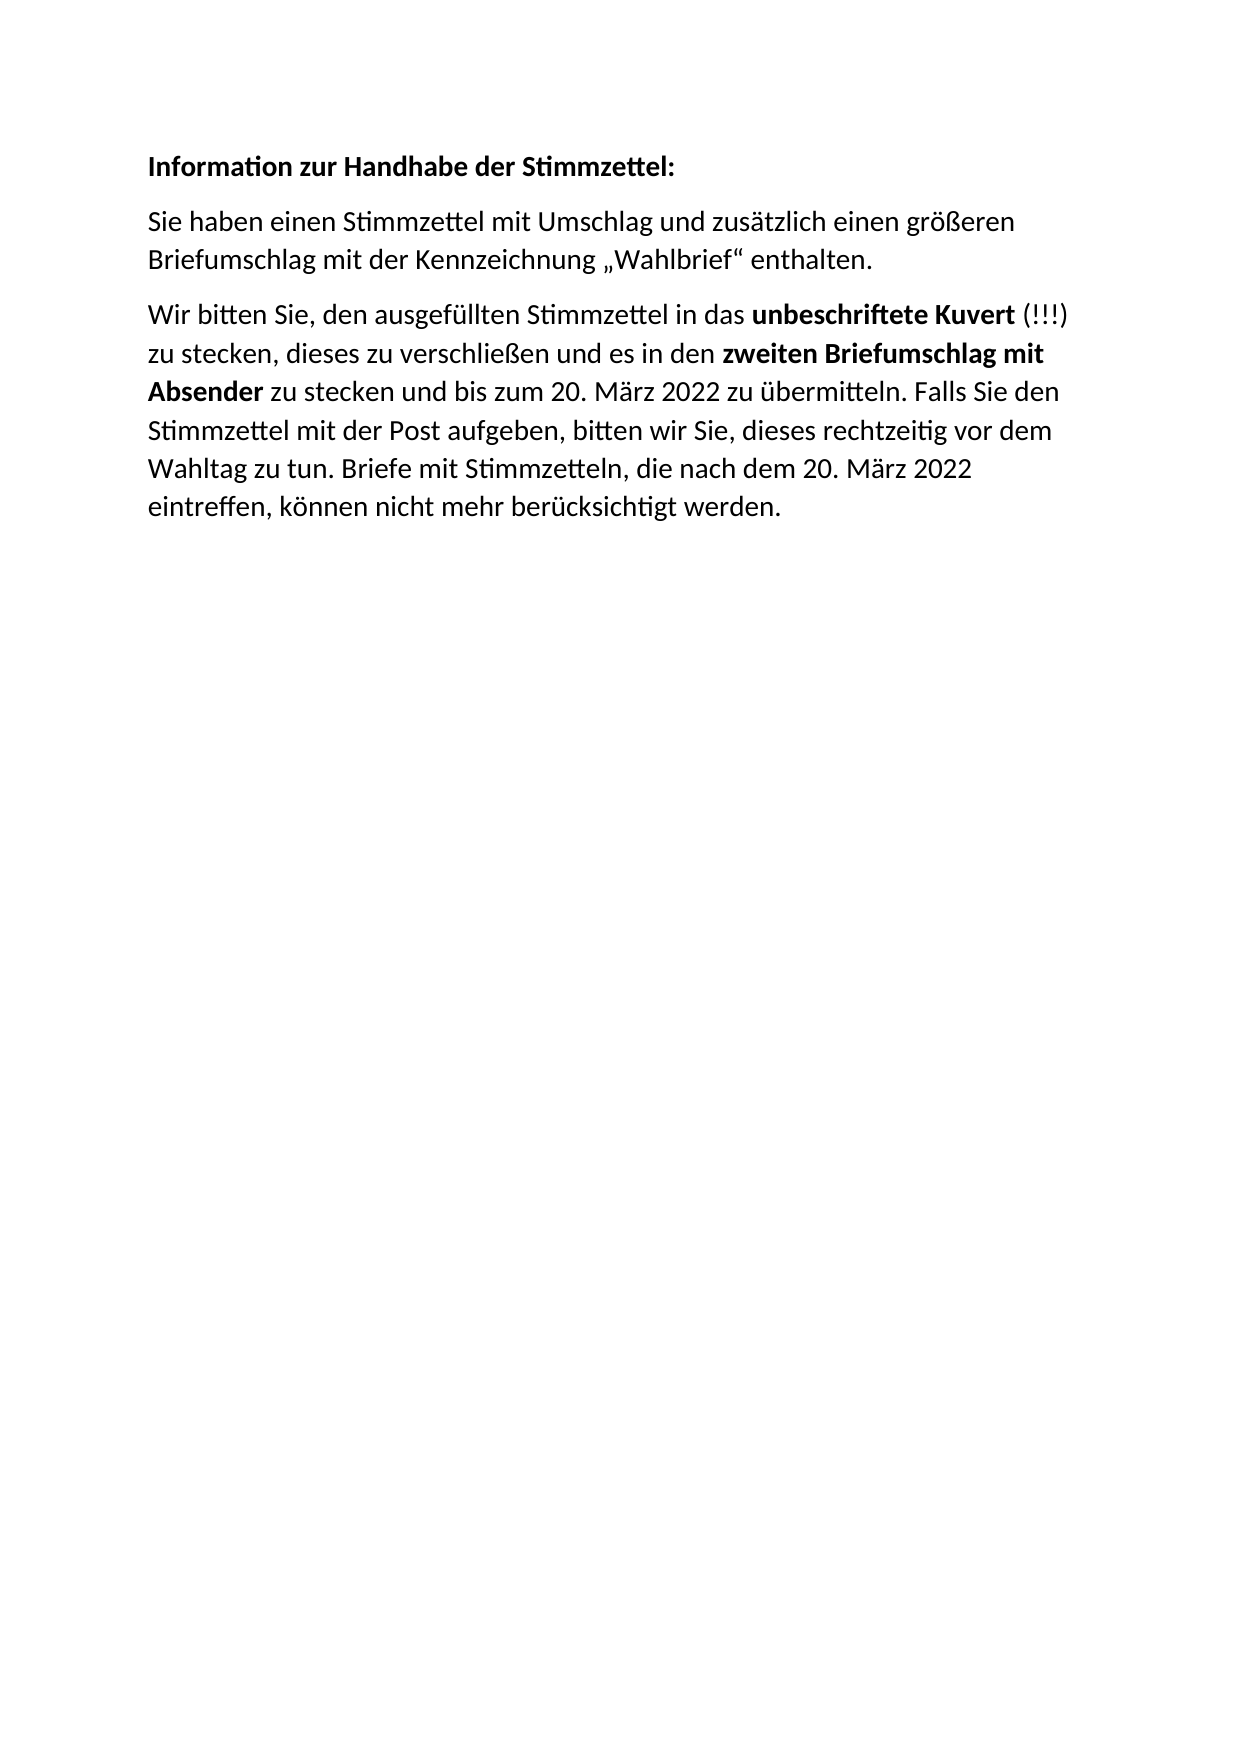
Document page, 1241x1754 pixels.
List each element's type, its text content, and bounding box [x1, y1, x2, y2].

text Sie haben einen Stimmzettel mit Umschlag und zusätzlich einen größeren Briefumschlag mit der Kennzeichnung „Wahlbrief“ enthalten. [148, 203, 1093, 277]
text Wir bitten Sie, den ausgefüllten Stimmzettel in das unbeschriftete Kuvert (!!!) zu stecken, dieses zu verschließen und es in den zweiten Briefumschlag mit Absender zu stecken und bis zum 20. März 2022 zu übermitteln. Falls Sie den Stimmzettel mit der Post aufgeben, bitten wir Sie, dieses rechtzeitig vor dem Wahltag zu tun. Briefe mit Stimmzetteln, die nach dem 20. März 2022 eintreffen, können nicht mehr berücksichtigt werden. [148, 296, 1093, 524]
text Information zur Handhabe der Stimmzettel: [148, 148, 1093, 183]
